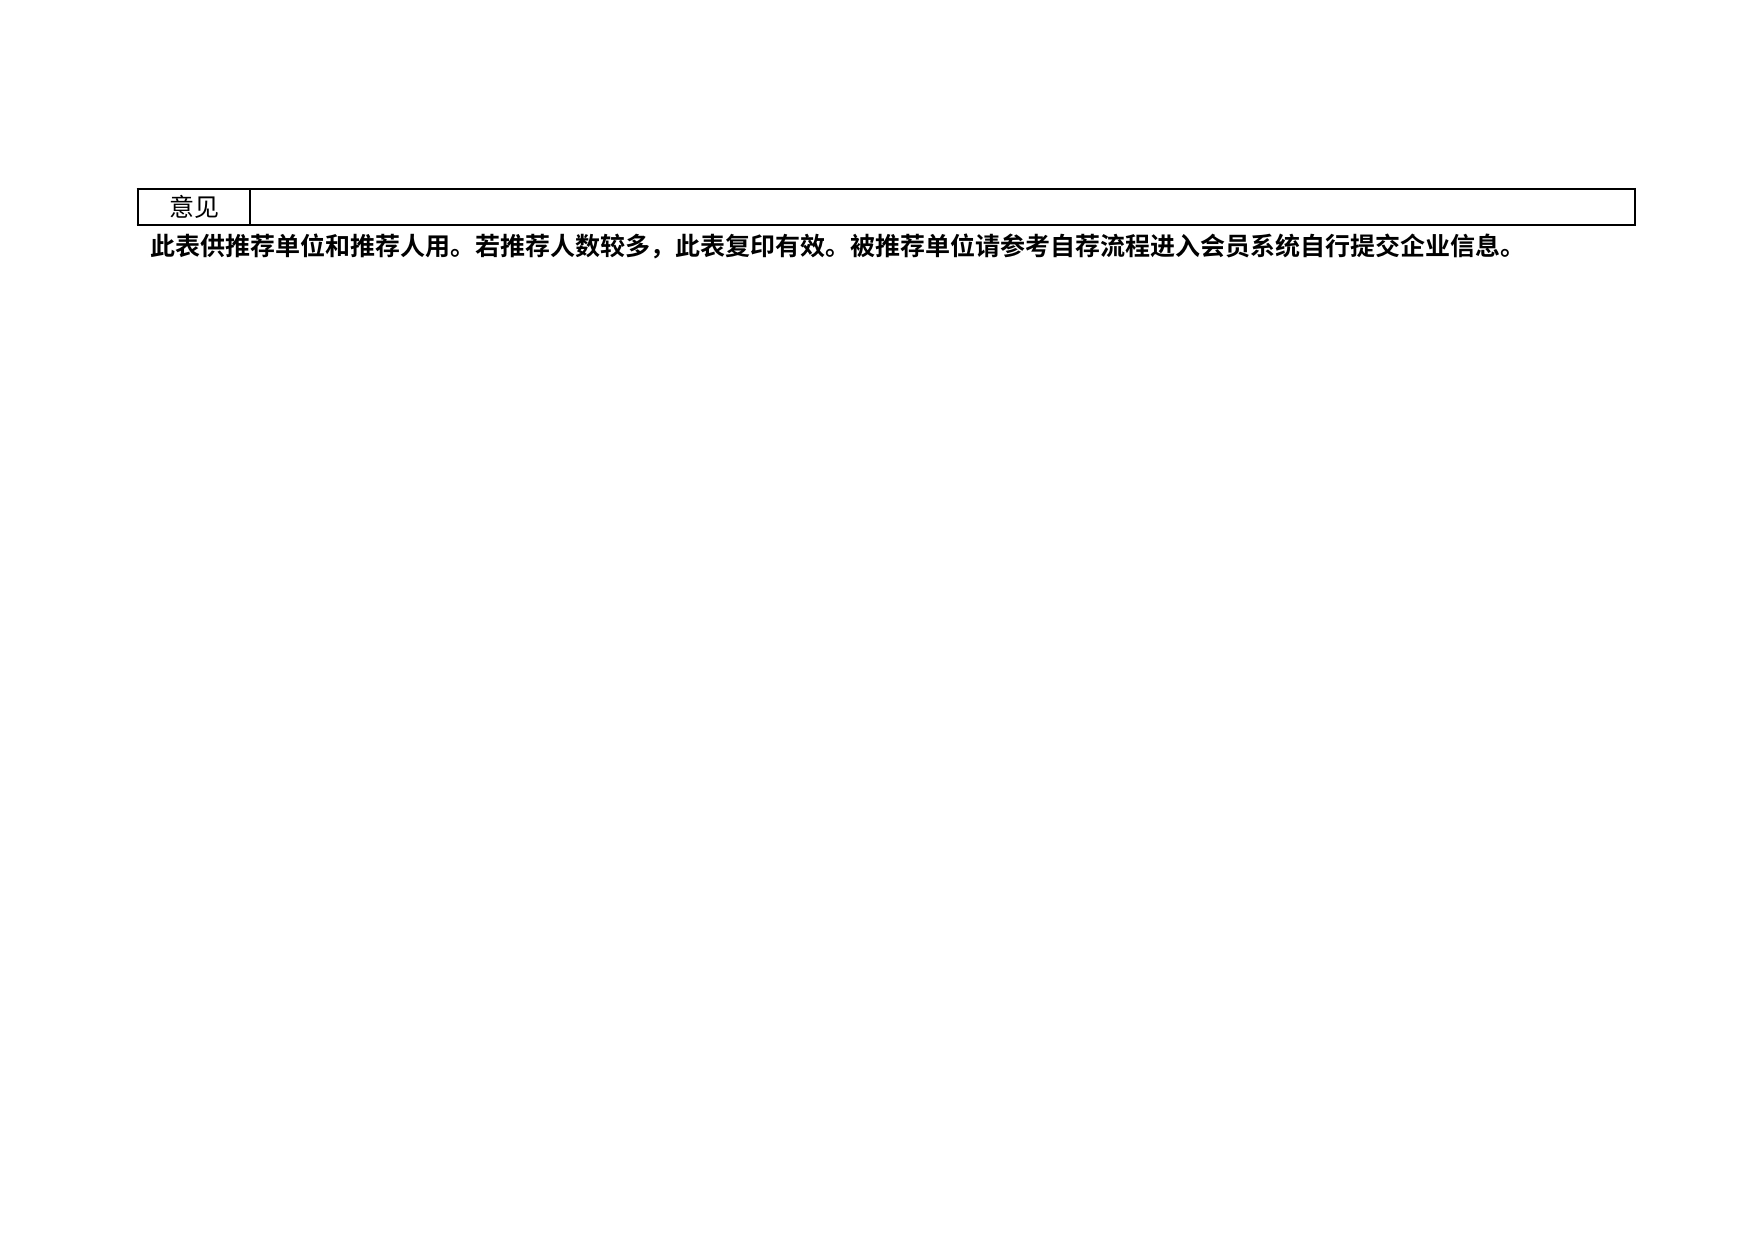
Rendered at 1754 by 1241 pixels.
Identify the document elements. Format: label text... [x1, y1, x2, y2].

table_cell 意见 [139, 190, 249, 224]
text 此表供推荐单位和推荐人用。若推荐人数较多，此表复印有效。被推荐单位请参考自荐流程进入会员系统自行提交企业信息。 [150, 226, 1604, 262]
table_cell [251, 190, 1634, 224]
